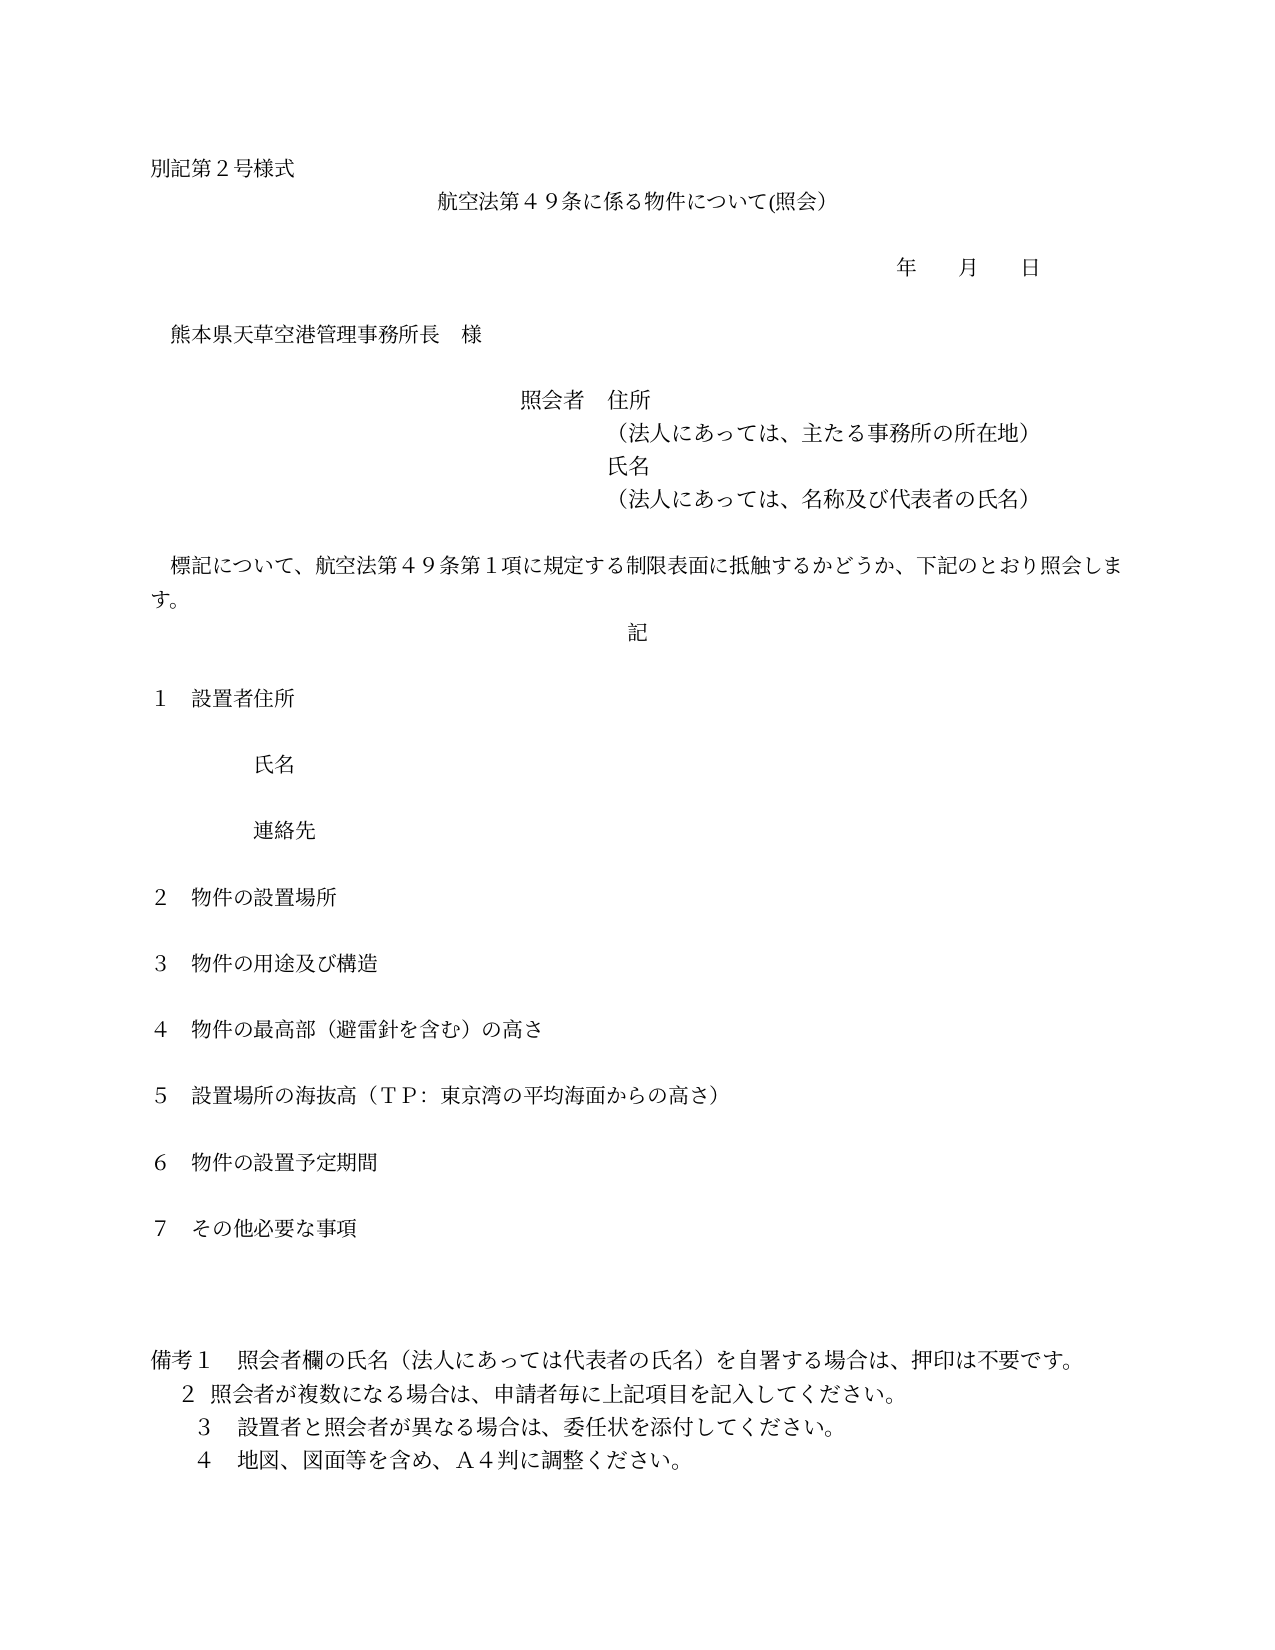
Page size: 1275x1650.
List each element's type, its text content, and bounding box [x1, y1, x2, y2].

text 氏名 [150, 746, 1125, 779]
text ３ 設置者と照会者が異なる場合は、委任状を添付してください。 [150, 1409, 1125, 1442]
text 氏名 [171, 448, 1125, 481]
text ６ 物件の設置予定期間 [150, 1144, 1125, 1177]
text 年 月 日 [150, 249, 1125, 282]
text ３ 物件の用途及び構造 [150, 945, 1125, 978]
text 照会者 住所 [150, 382, 1125, 415]
text 航空法第４９条に係る物件について(照会） [150, 183, 1125, 216]
text ２ 照会者が複数になる場合は、申請者毎に上記項目を記入してください。 [150, 1376, 1125, 1409]
text 連絡先 [150, 812, 1125, 846]
text ７ その他必要な事項 [150, 1210, 1125, 1243]
text １ 設置者住所 [150, 680, 1125, 713]
text ５ 設置場所の海抜高（ＴＰ：東京湾の平均海面からの高さ） [150, 1077, 1125, 1111]
text （法人にあっては、名称及び代表者の氏名） [171, 481, 1125, 514]
text 熊本県天草空港管理事務所長 様 [150, 316, 1125, 349]
text 備考１ 照会者欄の氏名（法人にあっては代表者の氏名）を自署する場合は、押印は不要です。 [150, 1342, 1125, 1376]
text 記 [150, 614, 1125, 647]
text ４ 物件の最高部（避雷針を含む）の高さ [150, 1011, 1125, 1044]
text 別記第２号様式 [150, 150, 1125, 183]
text ４ 地図、図面等を含め、Ａ４判に調整ください。 [150, 1442, 1125, 1475]
text （法人にあっては、主たる事務所の所在地） [171, 415, 1125, 448]
text 標記について、航空法第４９条第１項に規定する制限表面に抵触するかどうか、下記のとおり照会します。 [150, 547, 1125, 614]
text ２ 物件の設置場所 [150, 879, 1125, 912]
